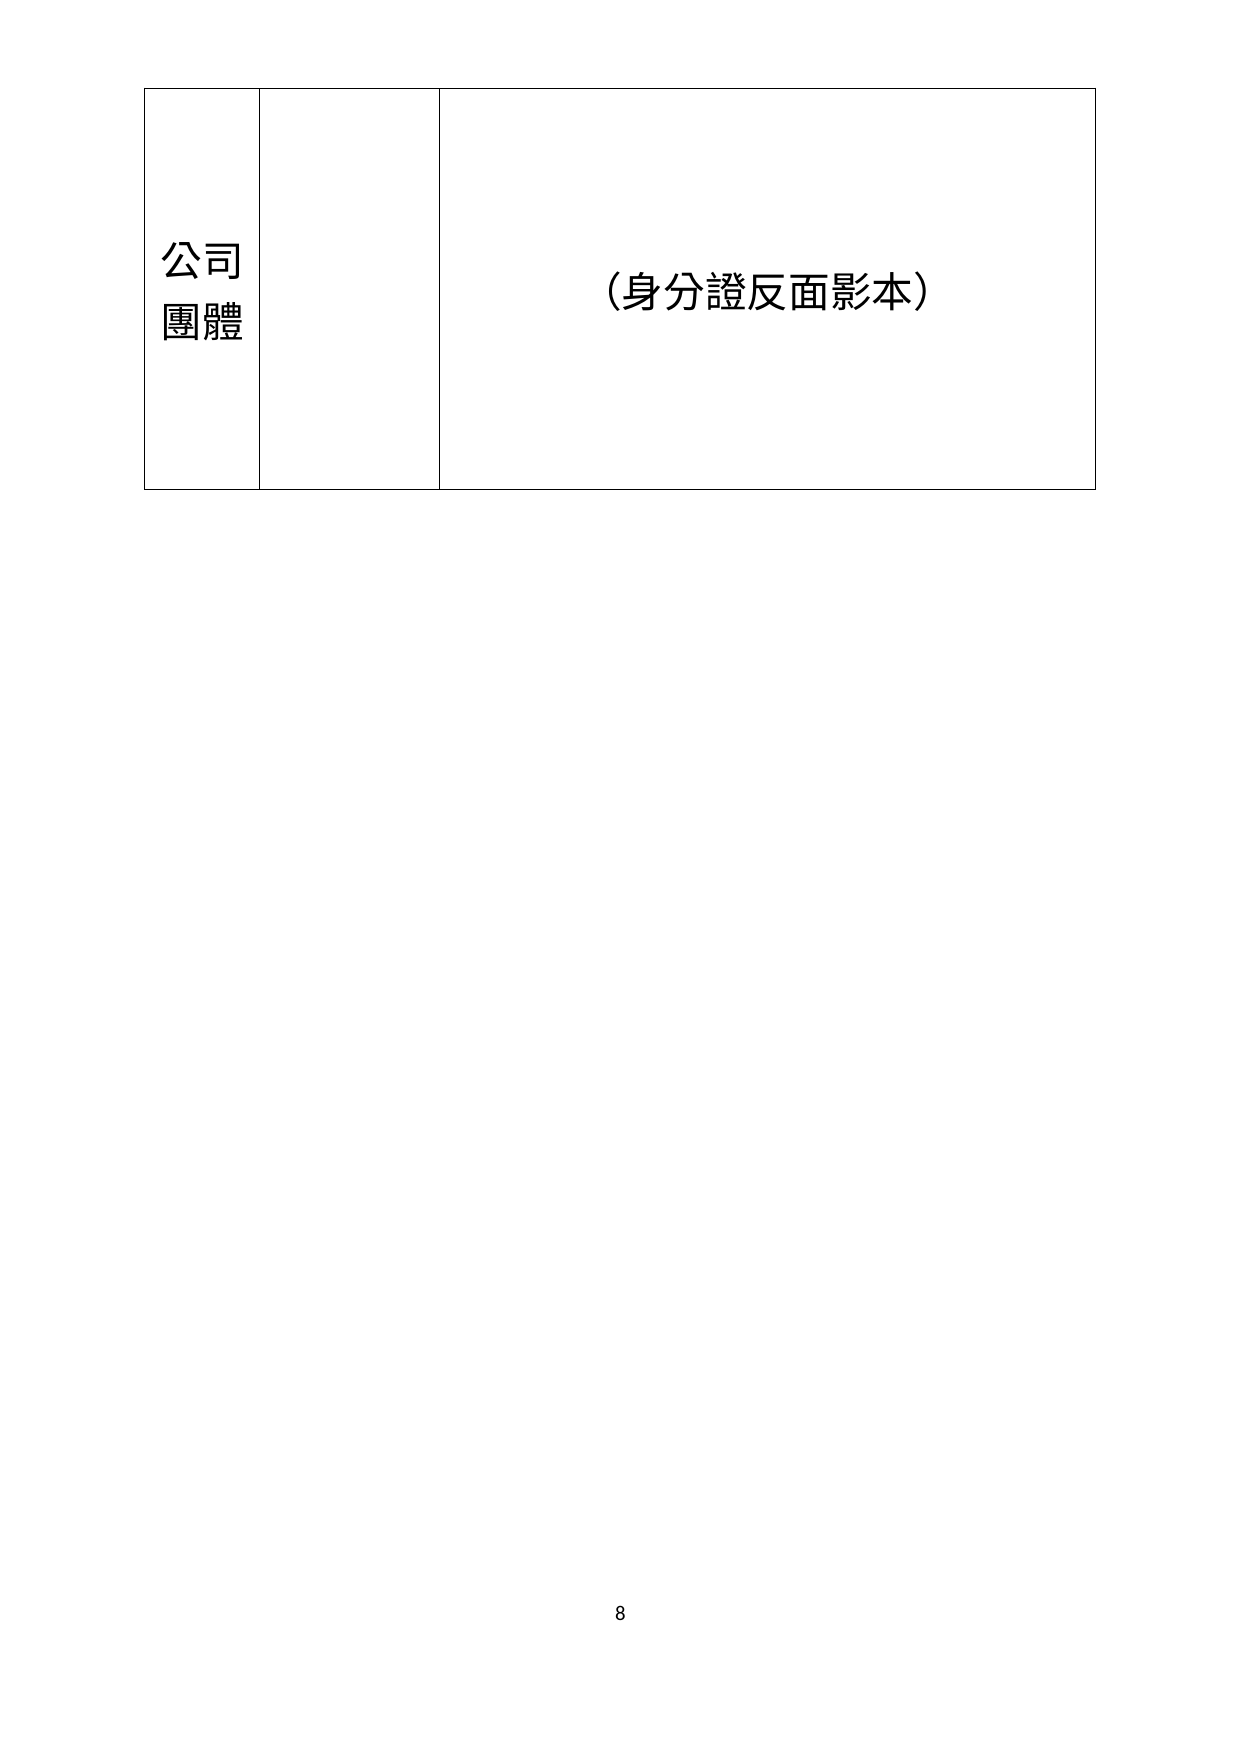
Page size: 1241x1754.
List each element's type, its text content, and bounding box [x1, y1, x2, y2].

table_cell 公司團體 [145, 89, 259, 489]
table_cell [260, 89, 439, 489]
table_cell （身分證反面影本） [440, 89, 1095, 489]
